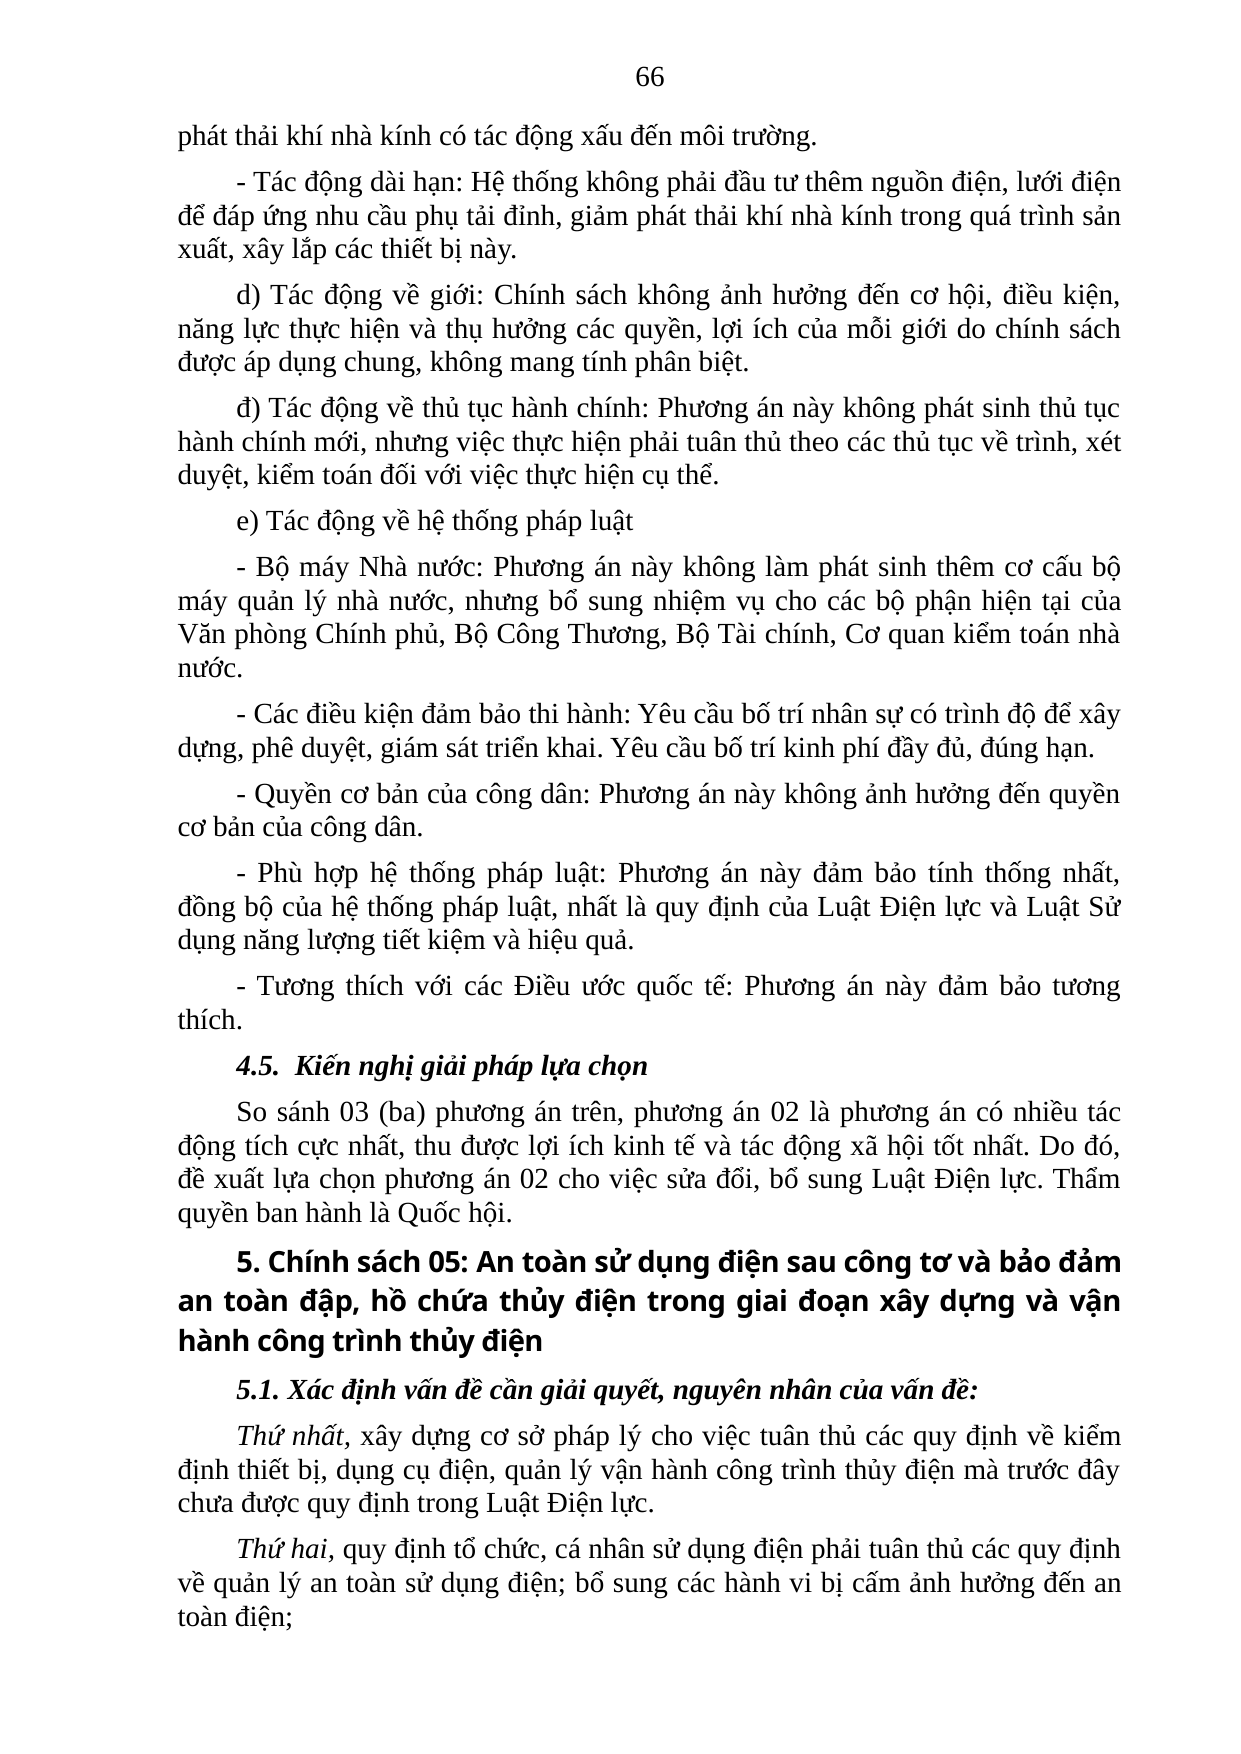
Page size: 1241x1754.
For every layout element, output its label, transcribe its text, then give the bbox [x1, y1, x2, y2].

text Thứ hai, quy định tổ chức, cá nhân sử dụng điện phải tuân thủ các quy định về quản lý an toàn sử dụng điện; bổ sung các hành vi bị cấm ảnh hưởng đến an toàn điện; [177, 1532, 1122, 1632]
text - Tương thích với các Điều ước quốc tế: Phương án này đảm bảo tương thích. [177, 968, 1122, 1036]
text So sánh 03 (ba) phương án trên, phương án 02 là phương án có nhiều tác động tích cực nhất, thu được lợi ích kinh tế và tác động xã hội tốt nhất. Do đó, đề xuất lựa chọn phương án 02 cho việc sửa đổi, bổ sung Luật Điện lực. Thẩm quyền ban hành là Quốc hội. [177, 1094, 1122, 1228]
text e) Tác động về hệ thống pháp luật [177, 503, 1122, 537]
subtitle 5. Chính sách 05: An toàn sử dụng điện sau công tơ và bảo đảm an toàn đập, hồ chứa thủy điện trong giai đoạn xây dựng và vận hành công trình thủy điện [177, 1241, 1122, 1360]
text - Tác động dài hạn: Hệ thống không phải đầu tư thêm nguồn điện, lưới điện để đáp ứng nhu cầu phụ tải đỉnh, giảm phát thải khí nhà kính trong quá trình sản xuất, xây lắp các thiết bị này. [177, 164, 1122, 265]
text - Quyền cơ bản của công dân: Phương án này không ảnh hưởng đến quyền cơ bản của công dân. [177, 776, 1122, 843]
subtitle 5.1. Xác định vấn đề cần giải quyết, nguyên nhân của vấn đề: [177, 1372, 1122, 1406]
text - Phù hợp hệ thống pháp luật: Phương án này đảm bảo tính thống nhất, đồng bộ của hệ thống pháp luật, nhất là quy định của Luật Điện lực và Luật Sử dụng năng lượng tiết kiệm và hiệu quả. [177, 855, 1122, 956]
text - Bộ máy Nhà nước: Phương án này không làm phát sinh thêm cơ cấu bộ máy quản lý nhà nước, nhưng bổ sung nhiệm vụ cho các bộ phận hiện tại của Văn phòng Chính phủ, Bộ Công Thương, Bộ Tài chính, Cơ quan kiểm toán nhà nước. [177, 549, 1122, 684]
subtitle 4.5. Kiến nghị giải pháp lựa chọn [177, 1048, 1122, 1082]
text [177, 118, 1122, 152]
text d) Tác động về giới: Chính sách không ảnh hưởng đến cơ hội, điều kiện, năng lực thực hiện và thụ hưởng các quyền, lợi ích của mỗi giới do chính sách được áp dụng chung, không mang tính phân biệt. [177, 277, 1122, 378]
text đ) Tác động về thủ tục hành chính: Phương án này không phát sinh thủ tục hành chính mới, nhưng việc thực hiện phải tuân thủ theo các thủ tục về trình, xét duyệt, kiểm toán đối với việc thực hiện cụ thể. [177, 390, 1122, 491]
text - Các điều kiện đảm bảo thi hành: Yêu cầu bố trí nhân sự có trình độ để xây dựng, phê duyệt, giám sát triển khai. Yêu cầu bố trí kinh phí đầy đủ, đúng hạn. [177, 696, 1122, 763]
text Thứ nhất, xây dựng cơ sở pháp lý cho việc tuân thủ các quy định về kiểm định thiết bị, dụng cụ điện, quản lý vận hành công trình thủy điện mà trước đây chưa được quy định trong Luật Điện lực. [177, 1418, 1122, 1519]
